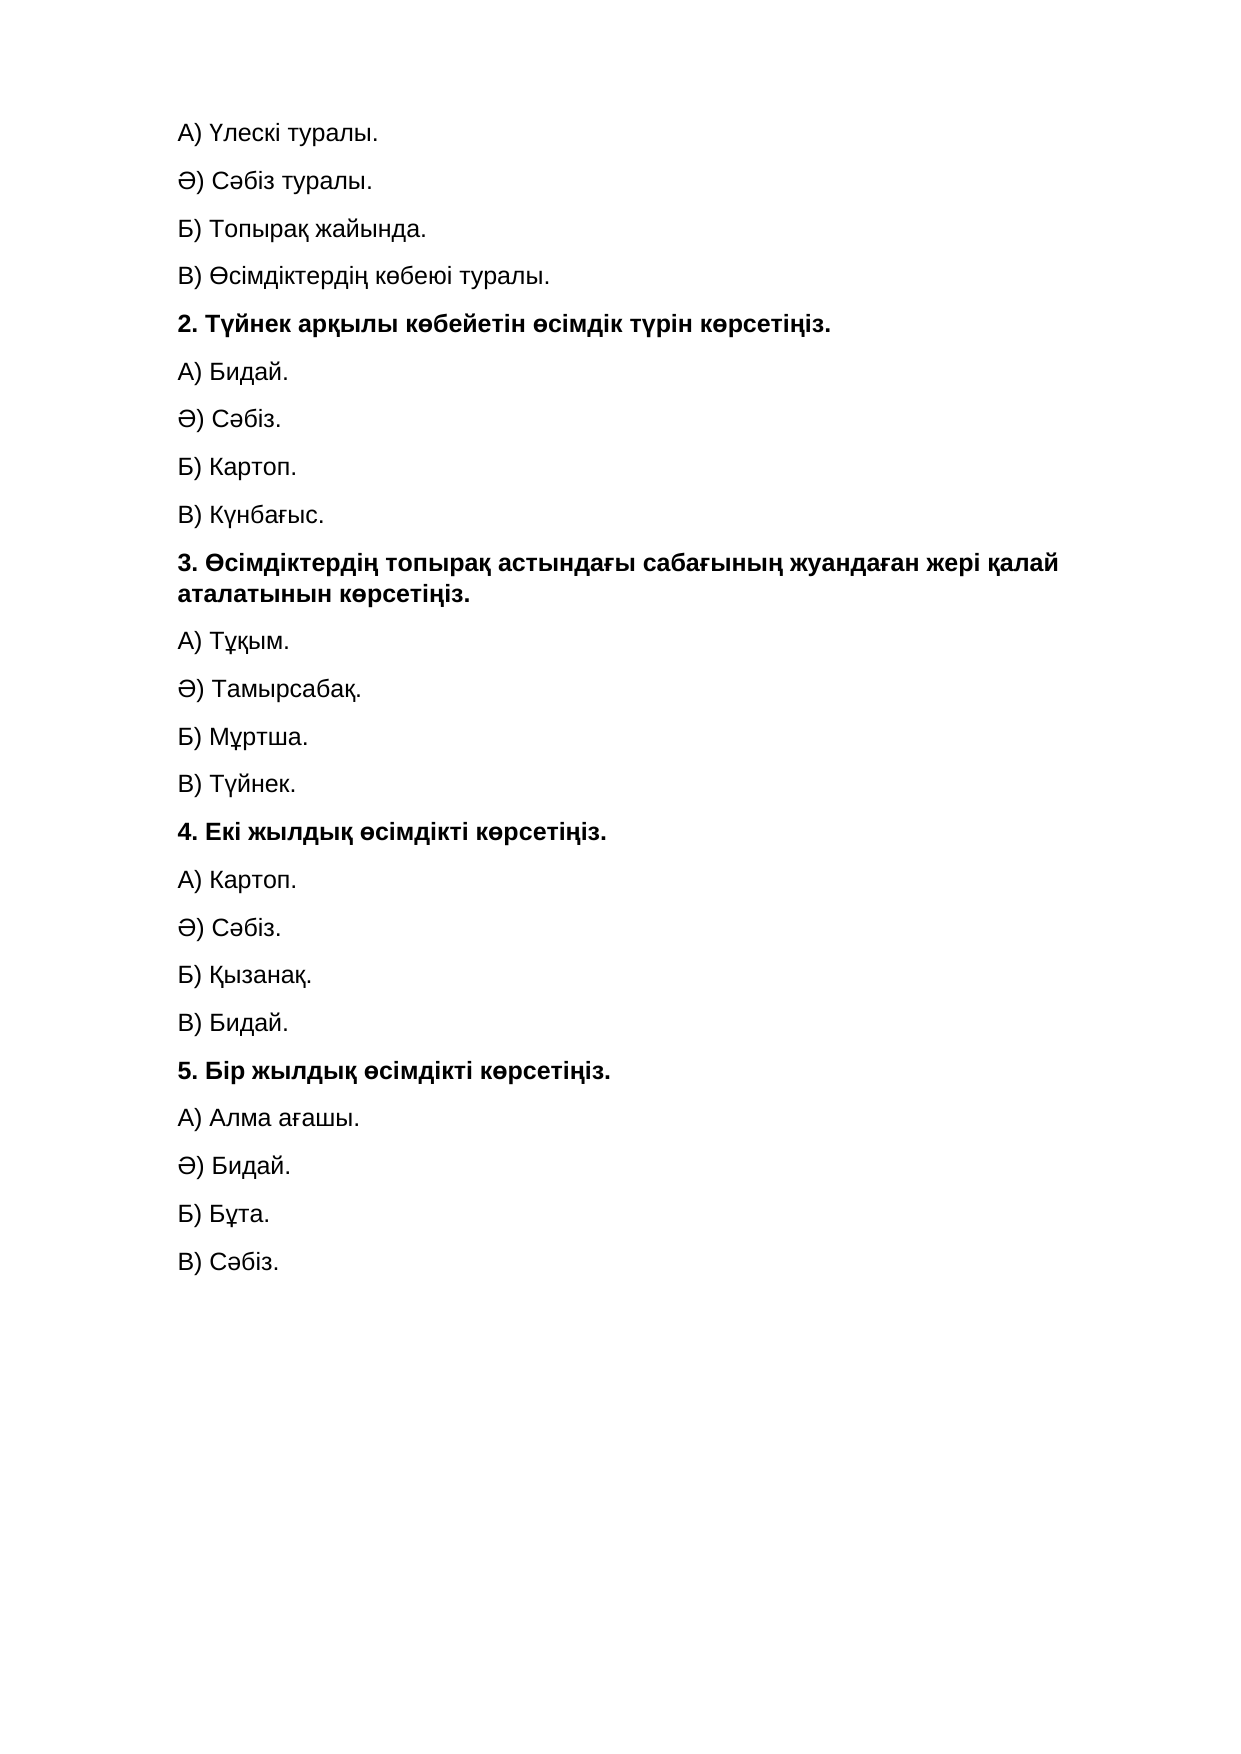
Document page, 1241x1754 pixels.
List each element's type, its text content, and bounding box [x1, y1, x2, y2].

text А) Алма ағашы. [177, 1103, 1152, 1132]
text 3. Өсімдіктердің топырақ астындағы сабағының жуандаған жері қалай аталатынын көрсетіңіз. [177, 547, 1152, 607]
text Б) Мұртша. [177, 722, 1152, 750]
text 2. Түйнек арқылы көбейетін өсімдік түрін көрсетіңіз. [177, 309, 1152, 338]
text 5. Бір жылдық өсімдікті көрсетіңіз. [177, 1056, 1152, 1084]
text А) Картоп. [177, 865, 1152, 893]
text Ә) Сәбіз туралы. [177, 166, 1152, 194]
text В) Бидай. [177, 1008, 1152, 1037]
text В) Сәбіз. [177, 1246, 1152, 1275]
text А) Тұқым. [177, 626, 1152, 655]
text В) Күнбағыс. [177, 500, 1152, 528]
text А) Бидай. [177, 357, 1152, 385]
text Ә) Сәбіз. [177, 404, 1152, 433]
text Б) Бұта. [177, 1199, 1152, 1227]
text Б) Картоп. [177, 452, 1152, 481]
text Ә) Тамырсабақ. [177, 674, 1152, 703]
text В) Түйнек. [177, 769, 1152, 798]
text Б) Топырақ жайында. [177, 213, 1152, 242]
text 4. Екі жылдық өсімдікті көрсетіңіз. [177, 817, 1152, 846]
text В) Өсімдіктердің көбеюі туралы. [177, 261, 1152, 290]
text Ә) Бидай. [177, 1151, 1152, 1180]
text А) Үлескі туралы. [177, 118, 1152, 147]
text Б) Қызанақ. [177, 960, 1152, 989]
text Ә) Сәбіз. [177, 912, 1152, 941]
